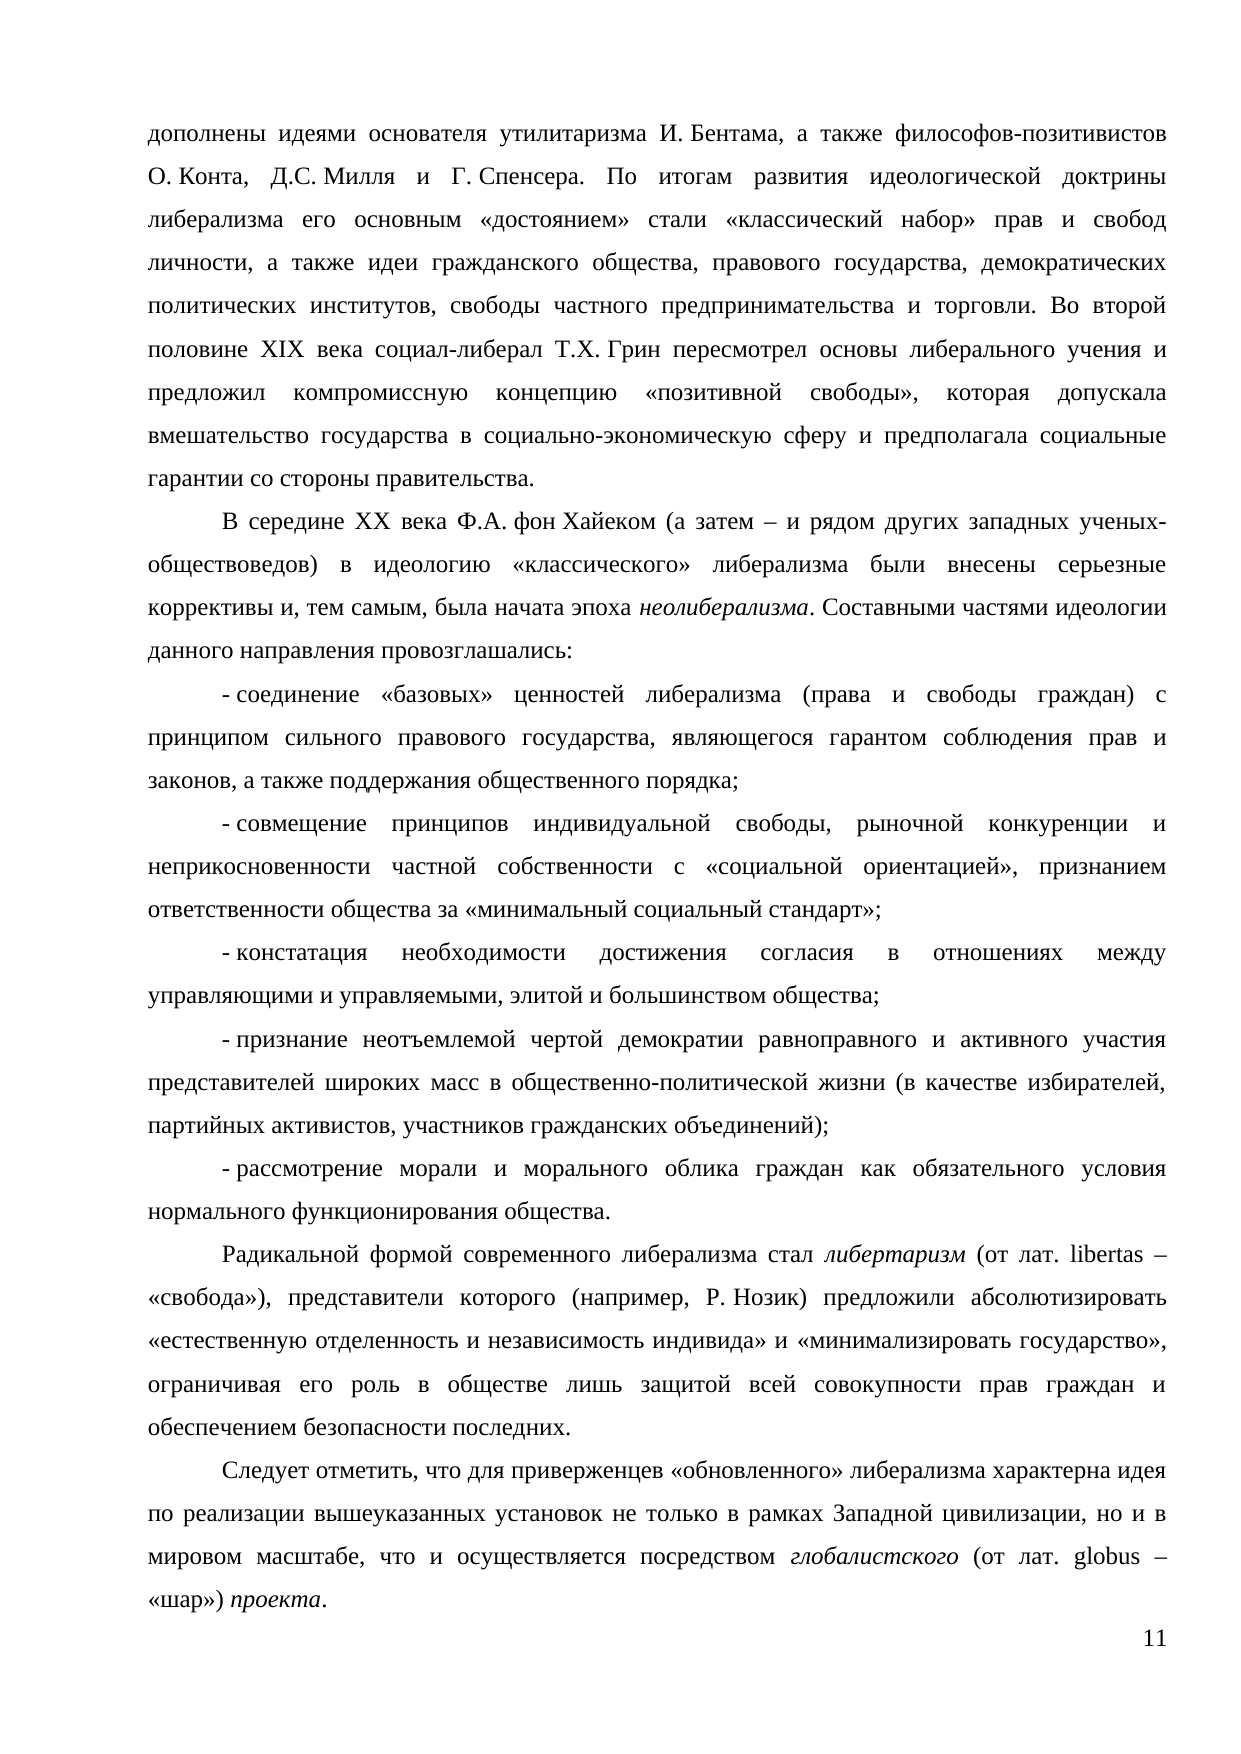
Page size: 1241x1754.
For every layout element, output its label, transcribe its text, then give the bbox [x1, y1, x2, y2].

text - рассмотрение морали и морального облика граждан как обязательного условия нормального функционирования общества. [148, 1153, 1167, 1225]
text - констатация необходимости достижения согласия в отношениях между управляющими и управляемыми, элитой и большинством общества; [148, 937, 1167, 1009]
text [148, 118, 1167, 492]
text - совмещение принципов индивидуальной свободы, рыночной конкуренции и неприкосновенности частной собственности с «социальной ориентацией», признанием ответственности общества за «минимальный социальный стандарт»; [148, 808, 1167, 923]
text - соединение «базовых» ценностей либерализма (права и свободы граждан) с принципом сильного правового государства, являющегося гарантом соблюдения прав и законов, а также поддержания общественного порядка; [148, 679, 1167, 794]
text - признание неотъемлемой чертой демократии равноправного и активного участия представителей широких масс в общественно-политической жизни (в качестве избирателей, партийных активистов, участников гражданских объединений); [148, 1024, 1167, 1139]
text Следует отметить, что для приверженцев «обновленного» либерализма характерна идея по реализации вышеуказанных установок не только в рамках Западной цивилизации, но и в мировом масштабе, что и осуществляется посредством глобалистского (от лат. globus – «шар») проекта. [148, 1455, 1167, 1613]
text В середине XX века Ф.А. фон Хайеком (а затем – и рядом других западных ученых-обществоведов) в идеологию «классического» либерализма были внесены серьезные коррективы и, тем самым, была начата эпоха неолиберализма. Составными частями идеологии данного направления провозглашались: [148, 506, 1167, 664]
text Радикальной формой современного либерализма стал либертаризм (от лат. libertas – «свобода»), представители которого (например, Р. Нозик) предложили абсолютизировать «естественную отделенность и независимость индивида» и «минимализировать государство», ограничивая его роль в обществе лишь защитой всей совокупности прав граждан и обеспечением безопасности последних. [148, 1239, 1167, 1441]
